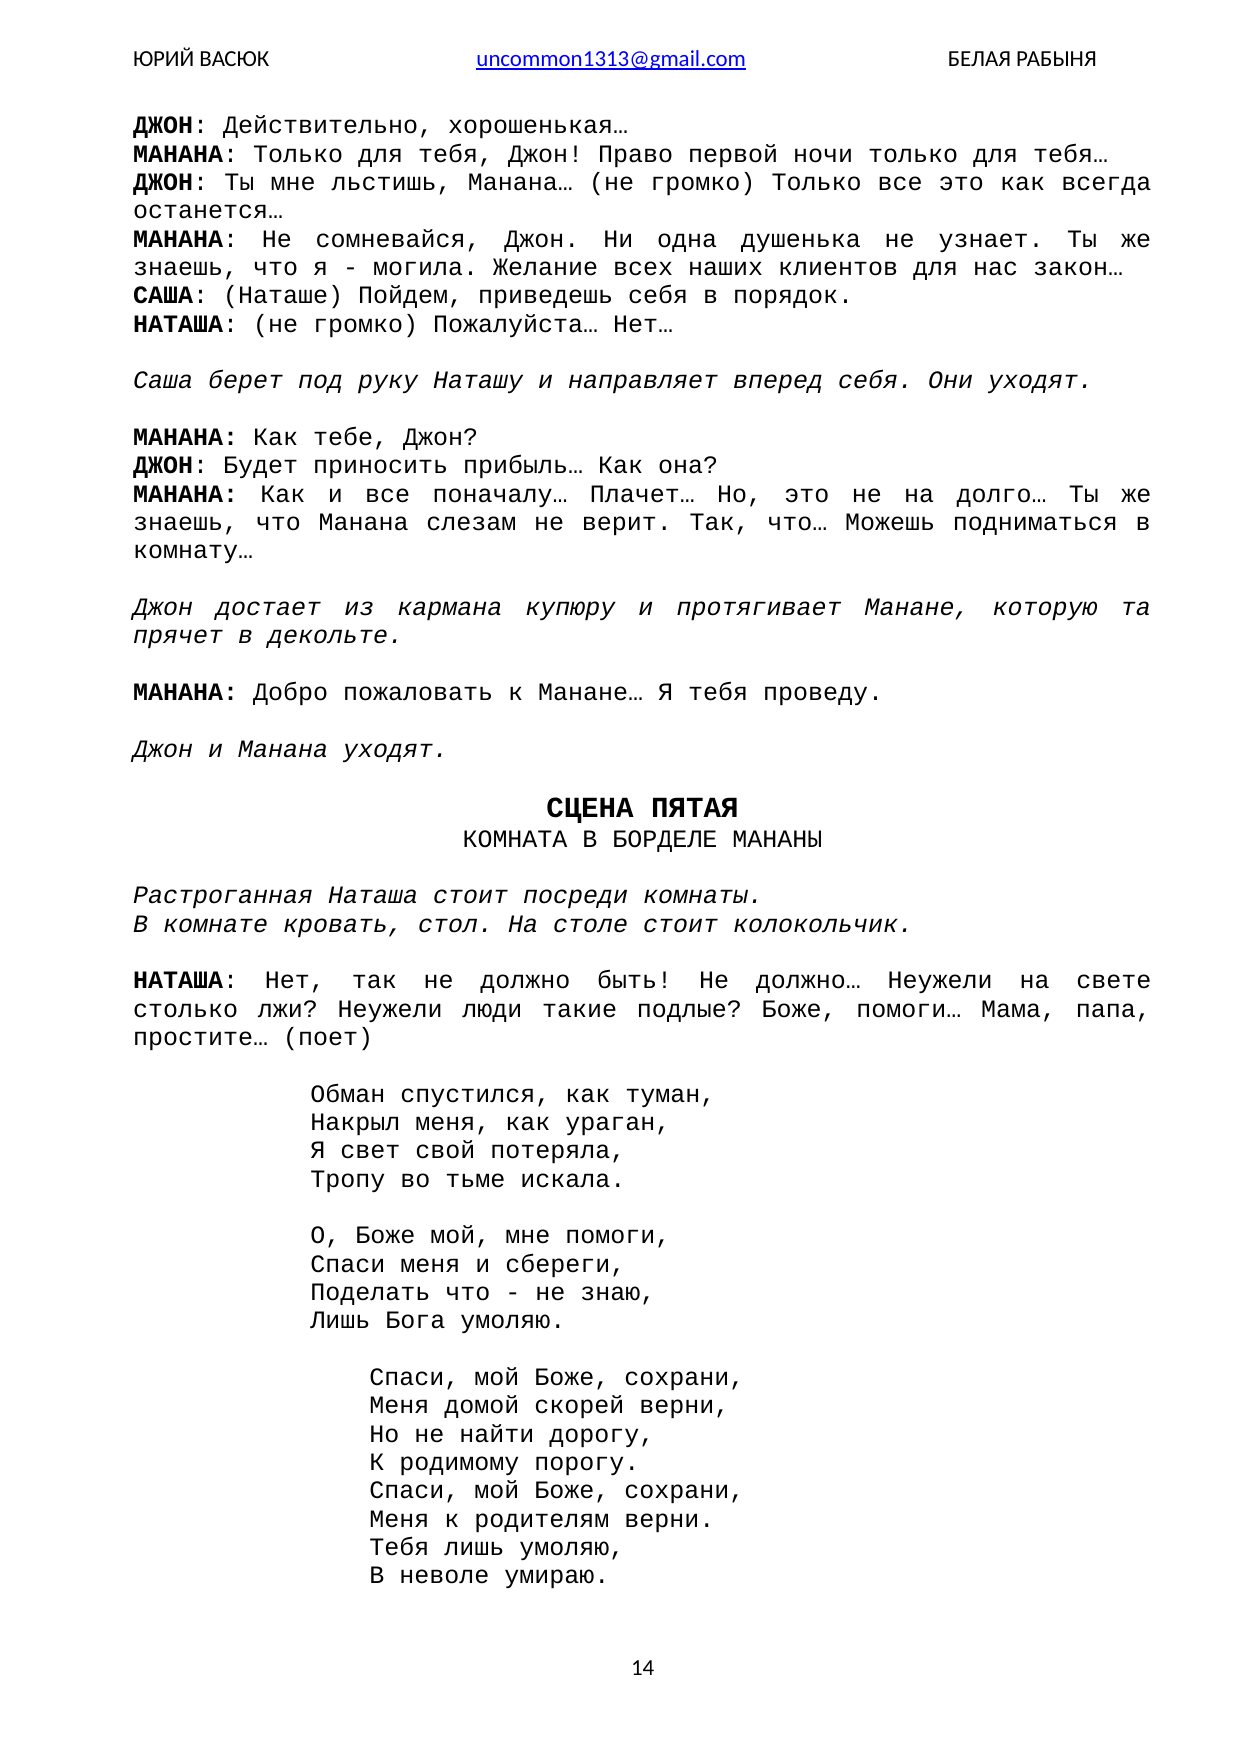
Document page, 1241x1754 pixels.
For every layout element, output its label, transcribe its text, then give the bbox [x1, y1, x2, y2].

text ДЖОН: Действительно, хорошенькая… [133, 113, 1152, 141]
text МАНАНА: Только для тебя, Джон! Право первой ночи только для тебя… [133, 141, 1152, 170]
text Я свет свой потеряла, [310, 1138, 1152, 1166]
text Лишь Бога умоляю. [310, 1308, 1152, 1336]
text Накрыл меня, как ураган, [310, 1109, 1152, 1138]
text МАНАНА: Как и все поначалу… Плачет… Но, это не на долго… Ты же знаешь, что Манана слезам не верит. Так, что… Можешь подниматься в комнату… [133, 481, 1152, 566]
text К родимому порогу. [369, 1449, 1152, 1478]
text Джон и Манана уходят. [133, 736, 1152, 765]
text Меня к родителям верни. [369, 1506, 1152, 1534]
text Джон достает из кармана купюру и протягивает Манане, которую та прячет в декольте. [133, 595, 1152, 651]
text ДЖОН: Ты мне льстишь, Манана… (не громко) Только все это как всегда останется… [133, 170, 1152, 226]
text Растроганная Наташа стоит посреди комнаты. [133, 883, 1152, 911]
text О, Боже мой, мне помоги, [310, 1223, 1152, 1251]
text МАНАНА: Не сомневайся, Джон. Ни одна душенька не узнает. Ты же знаешь, что я - могила. Желание всех наших клиентов для нас закон… [133, 226, 1152, 283]
text Поделать что - не знаю, [310, 1279, 1152, 1308]
text В комнате кровать, стол. На столе стоит колокольчик. [133, 911, 1152, 939]
text МАНАНА: Добро пожаловать к Манане… Я тебя проведу. [133, 680, 1152, 708]
text НАТАША: (не громко) Пожалуйста… Нет… [133, 311, 1152, 340]
text КОМНАТА В БОРДЕЛЕ МАНАНЫ [133, 826, 1152, 854]
text В неволе умираю. [369, 1563, 1152, 1591]
text СЦЕНА ПЯТАЯ [133, 793, 1152, 826]
text Обман спустился, как туман, [310, 1081, 1152, 1109]
text МАНАНА: Как тебе, Джон? [133, 425, 1152, 453]
text НАТАША: Нет, так не должно быть! Не должно… Неужели на свете столько лжи? Неужели люди такие подлые? Боже, помоги… Мама, папа, простите… (поет) [133, 968, 1152, 1053]
text Тропу во тьме искала. [310, 1166, 1152, 1194]
text Спаси меня и сбереги, [310, 1251, 1152, 1279]
text САША: (Наташе) Пойдем, приведешь себя в порядок. [133, 283, 1152, 311]
text Тебя лишь умоляю, [369, 1534, 1152, 1563]
text Спаси, мой Боже, сохрани, [369, 1364, 1152, 1393]
text Спаси, мой Боже, сохрани, [369, 1478, 1152, 1506]
text Но не найти дорогу, [369, 1421, 1152, 1449]
text ДЖОН: Будет приносить прибыль… Как она? [133, 453, 1152, 481]
text Саша берет под руку Наташу и направляет вперед себя. Они уходят. [133, 368, 1152, 396]
text Меня домой скорей верни, [369, 1393, 1152, 1421]
